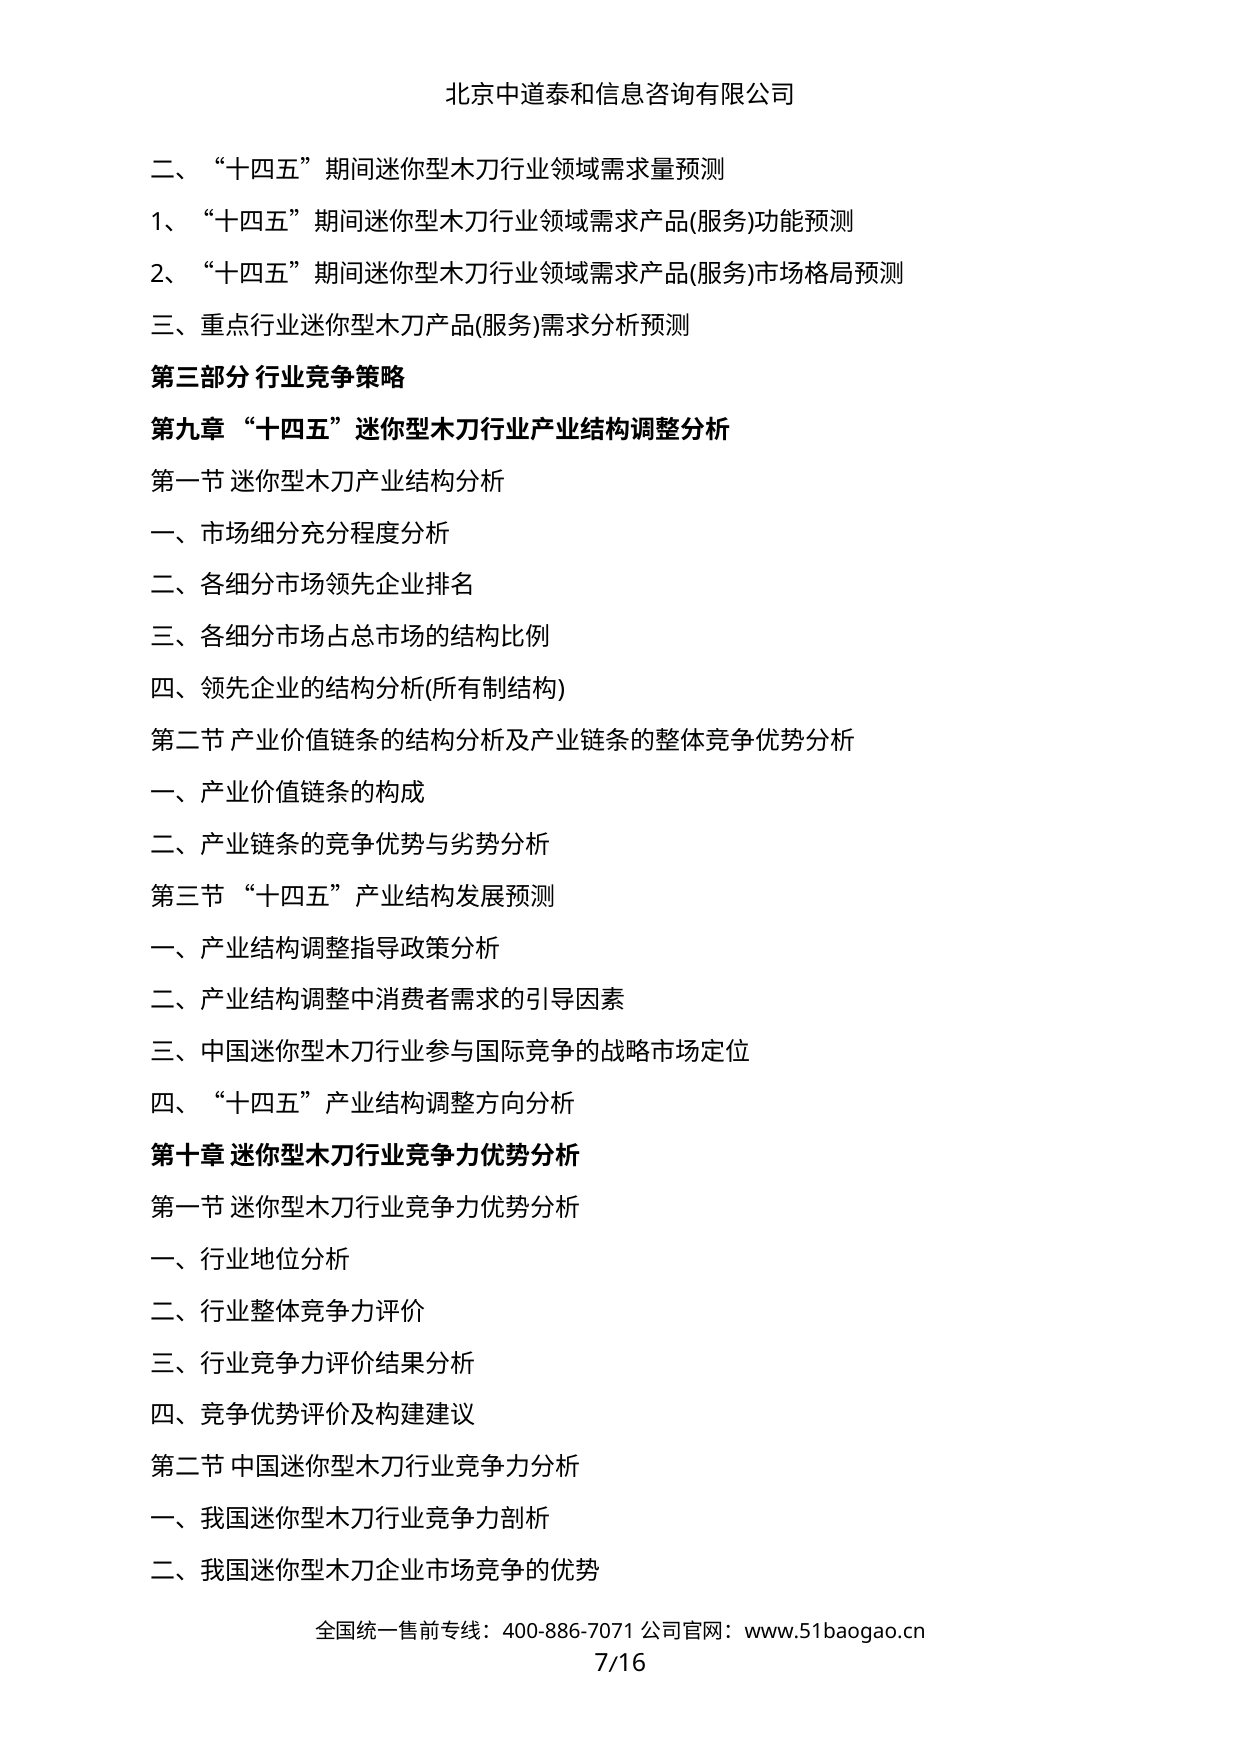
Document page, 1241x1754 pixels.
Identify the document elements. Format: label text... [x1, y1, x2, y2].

text 第一节 迷你型木刀行业竞争力优势分析 [150, 1187, 1090, 1224]
text 二、产业结构调整中消费者需求的引导因素 [150, 980, 1090, 1016]
text 第二节 中国迷你型木刀行业竞争力分析 [150, 1447, 1090, 1483]
text 三、各细分市场占总市场的结构比例 [150, 617, 1090, 653]
text 一、市场细分充分程度分析 [150, 513, 1090, 549]
text 2、“十四五”期间迷你型木刀行业领域需求产品(服务)市场格局预测 [150, 254, 1090, 290]
text 一、产业结构调整指导政策分析 [150, 928, 1090, 964]
text 四、“十四五”产业结构调整方向分析 [150, 1084, 1090, 1120]
text 三、中国迷你型木刀行业参与国际竞争的战略市场定位 [150, 1032, 1090, 1068]
text 一、行业地位分析 [150, 1239, 1090, 1276]
text 第二节 产业价值链条的结构分析及产业链条的整体竞争优势分析 [150, 721, 1090, 757]
text 二、行业整体竞争力评价 [150, 1291, 1090, 1327]
text 四、领先企业的结构分析(所有制结构) [150, 669, 1090, 705]
text 第十章 迷你型木刀行业竞争力优势分析 [150, 1136, 1090, 1172]
text 第三部分 行业竞争策略 [150, 357, 1090, 394]
text 四、竞争优势评价及构建建议 [150, 1395, 1090, 1431]
text 第一节 迷你型木刀产业结构分析 [150, 461, 1090, 497]
text 第九章 “十四五”迷你型木刀行业产业结构调整分析 [150, 409, 1090, 446]
text 二、我国迷你型木刀企业市场竞争的优势 [150, 1551, 1090, 1587]
text 一、产业价值链条的构成 [150, 772, 1090, 809]
text 第三节 “十四五”产业结构发展预测 [150, 876, 1090, 912]
text 三、行业竞争力评价结果分析 [150, 1343, 1090, 1379]
text 一、我国迷你型木刀行业竞争力剖析 [150, 1499, 1090, 1535]
text 三、重点行业迷你型木刀产品(服务)需求分析预测 [150, 306, 1090, 342]
text 二、各细分市场领先企业排名 [150, 565, 1090, 601]
text 二、“十四五”期间迷你型木刀行业领域需求量预测 [150, 150, 1090, 186]
text 1、“十四五”期间迷你型木刀行业领域需求产品(服务)功能预测 [150, 202, 1090, 238]
text 二、产业链条的竞争优势与劣势分析 [150, 824, 1090, 861]
